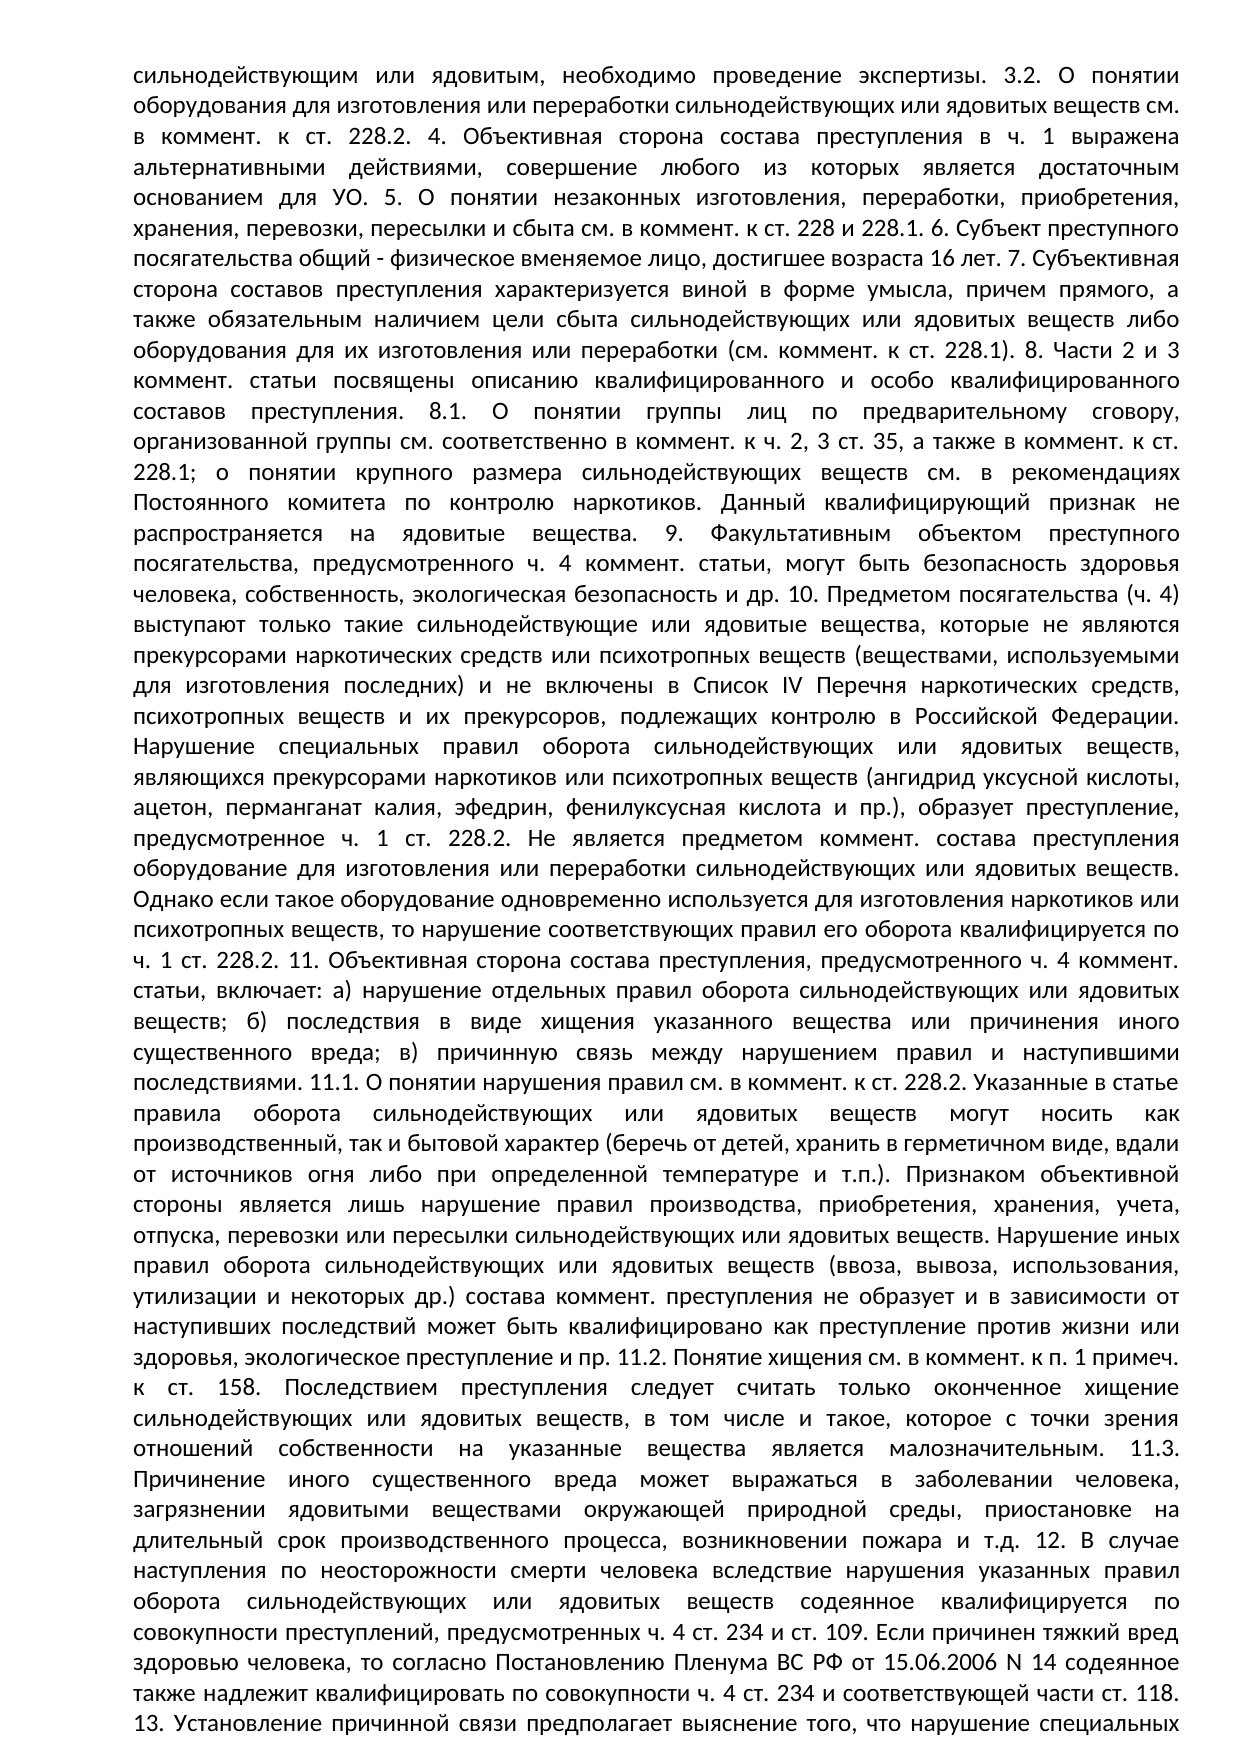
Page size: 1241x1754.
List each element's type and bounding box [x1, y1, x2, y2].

text [133, 59, 1181, 1738]
